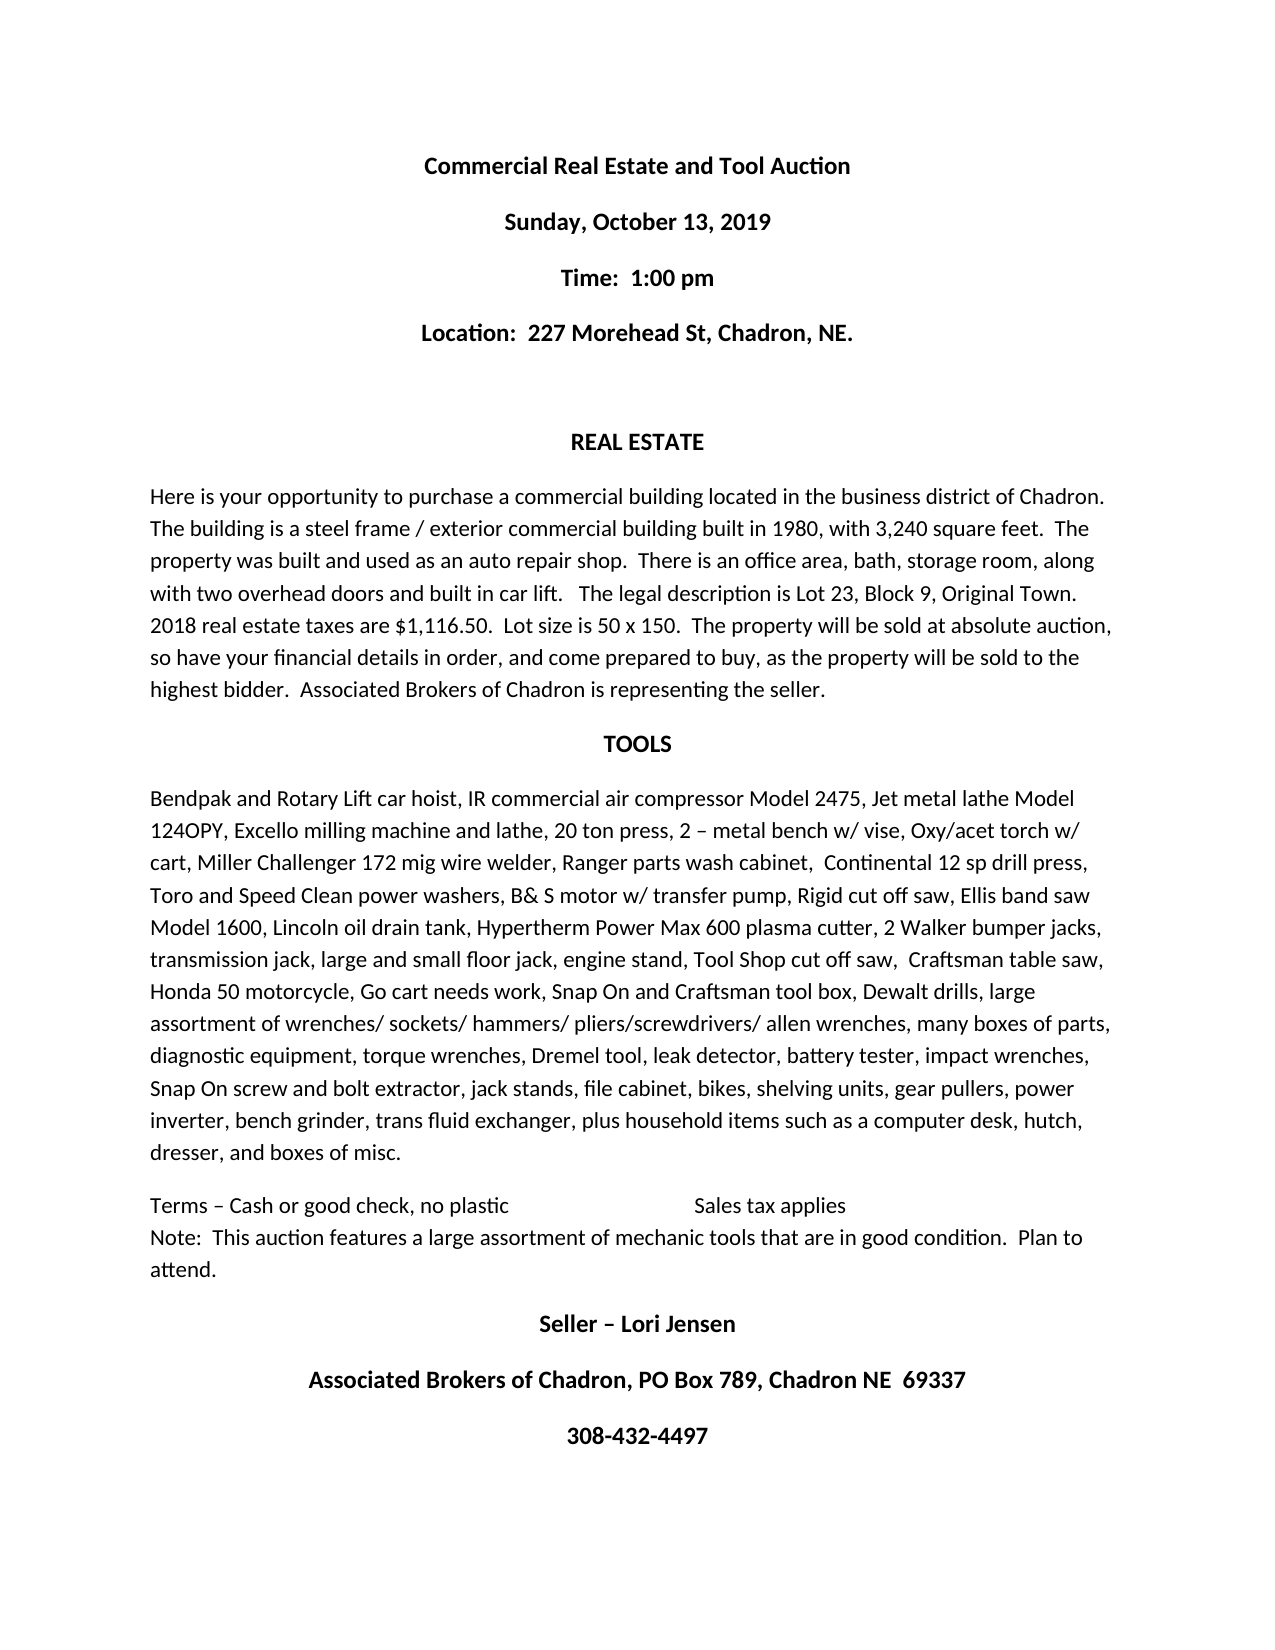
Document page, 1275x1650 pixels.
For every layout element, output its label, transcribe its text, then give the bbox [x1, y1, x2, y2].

text Associated Brokers of Chadron, PO Box 789, Chadron NE 69337 [150, 1364, 1125, 1395]
text TOOLS [150, 728, 1125, 759]
text Commercial Real Estate and Tool Auction [150, 150, 1125, 181]
text Seller – Lori Jensen [150, 1309, 1125, 1339]
text Time: 1:00 pm [150, 262, 1125, 292]
text 308-432-4497 [150, 1420, 1125, 1451]
text Here is your opportunity to purchase a commercial building located in the business district of Chadron. The building is a steel frame / exterior commercial building built in 1980, with 3,240 square feet. The property was built and used as an auto repair shop. There is an office area, bath, storage room, along with two overhead doors and built in car lift. The legal description is Lot 23, Block 9, Original Town. 2018 real estate taxes are $1,116.50. Lot size is 50 x 150. The property will be sold at absolute auction, so have your financial details in order, and come prepared to buy, as the property will be sold to the highest bidder. Associated Brokers of Chadron is representing the seller. [150, 482, 1125, 703]
text Location: 227 Morehead St, Chadron, NE. [150, 317, 1125, 348]
text Bendpak and Rotary Lift car hoist, IR commercial air compressor Model 2475, Jet metal lathe Model 124OPY, Excello milling machine and lathe, 20 ton press, 2 – metal bench w/ vise, Oxy/acet torch w/ cart, Miller Challenger 172 mig wire welder, Ranger parts wash cabinet, Continental 12 sp drill press, Toro and Speed Clean power washers, B& S motor w/ transfer pump, Rigid cut off saw, Ellis band saw Model 1600, Lincoln oil drain tank, Hypertherm Power Max 600 plasma cutter, 2 Walker bumper jacks, transmission jack, large and small floor jack, engine stand, Tool Shop cut off saw, Craftsman table saw, Honda 50 motorcycle, Go cart needs work, Snap On and Craftsman tool box, Dewalt drills, large assortment of wrenches/ sockets/ hammers/ pliers/screwdrivers/ allen wrenches, many boxes of parts, diagnostic equipment, torque wrenches, Dremel tool, leak detector, battery tester, impact wrenches, Snap On screw and bolt extractor, jack stands, file cabinet, bikes, shelving units, gear pullers, power inverter, bench grinder, trans fluid exchanger, plus household items such as a computer desk, hutch, dresser, and boxes of misc. [150, 784, 1125, 1166]
text Terms – Cash or good check, no plastic Sales tax applies Note: This auction features a large assortment of mechanic tools that are in good condition. Plan to attend. [150, 1191, 1125, 1284]
text REAL ESTATE [150, 426, 1125, 457]
text Sunday, October 13, 2019 [150, 206, 1125, 236]
